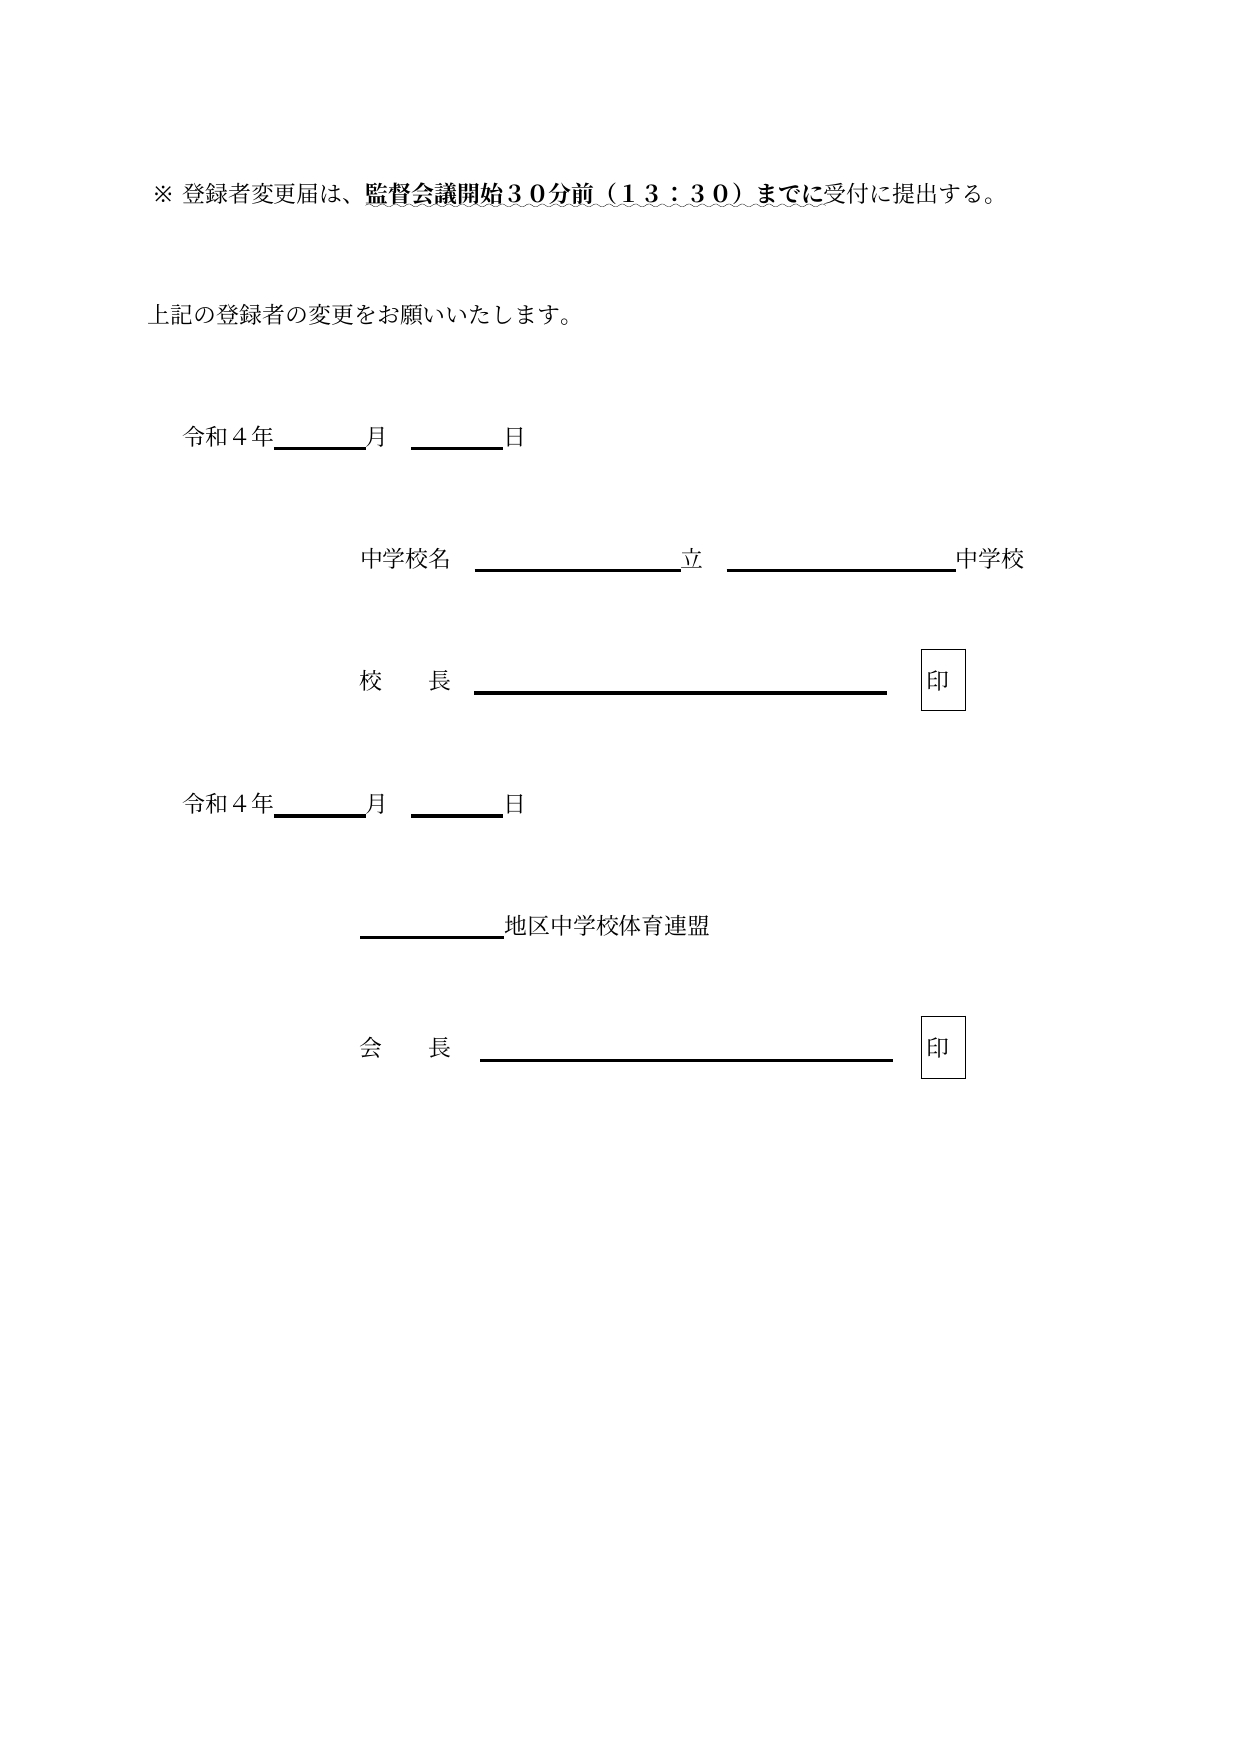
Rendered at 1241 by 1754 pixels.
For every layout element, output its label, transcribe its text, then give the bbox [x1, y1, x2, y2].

text ※ 登録者変更届は、監督会議開始３０分前（１３：３０）までに受付に提出する。 [148, 162, 1092, 223]
text 令和４年 月 日 [148, 772, 1092, 833]
table_header 印 [922, 650, 965, 710]
text 地区中学校体育連盟 [148, 894, 1092, 955]
text 令和４年 月 日 [148, 405, 1092, 466]
table_header 印 [922, 1017, 965, 1077]
text 中学校名 立 中学校 [148, 527, 1092, 588]
table_header 会 長 [153, 1016, 921, 1077]
text 上記の登録者の変更をお願いいたします。 [148, 283, 1092, 344]
table_header 校 長 [153, 649, 921, 710]
